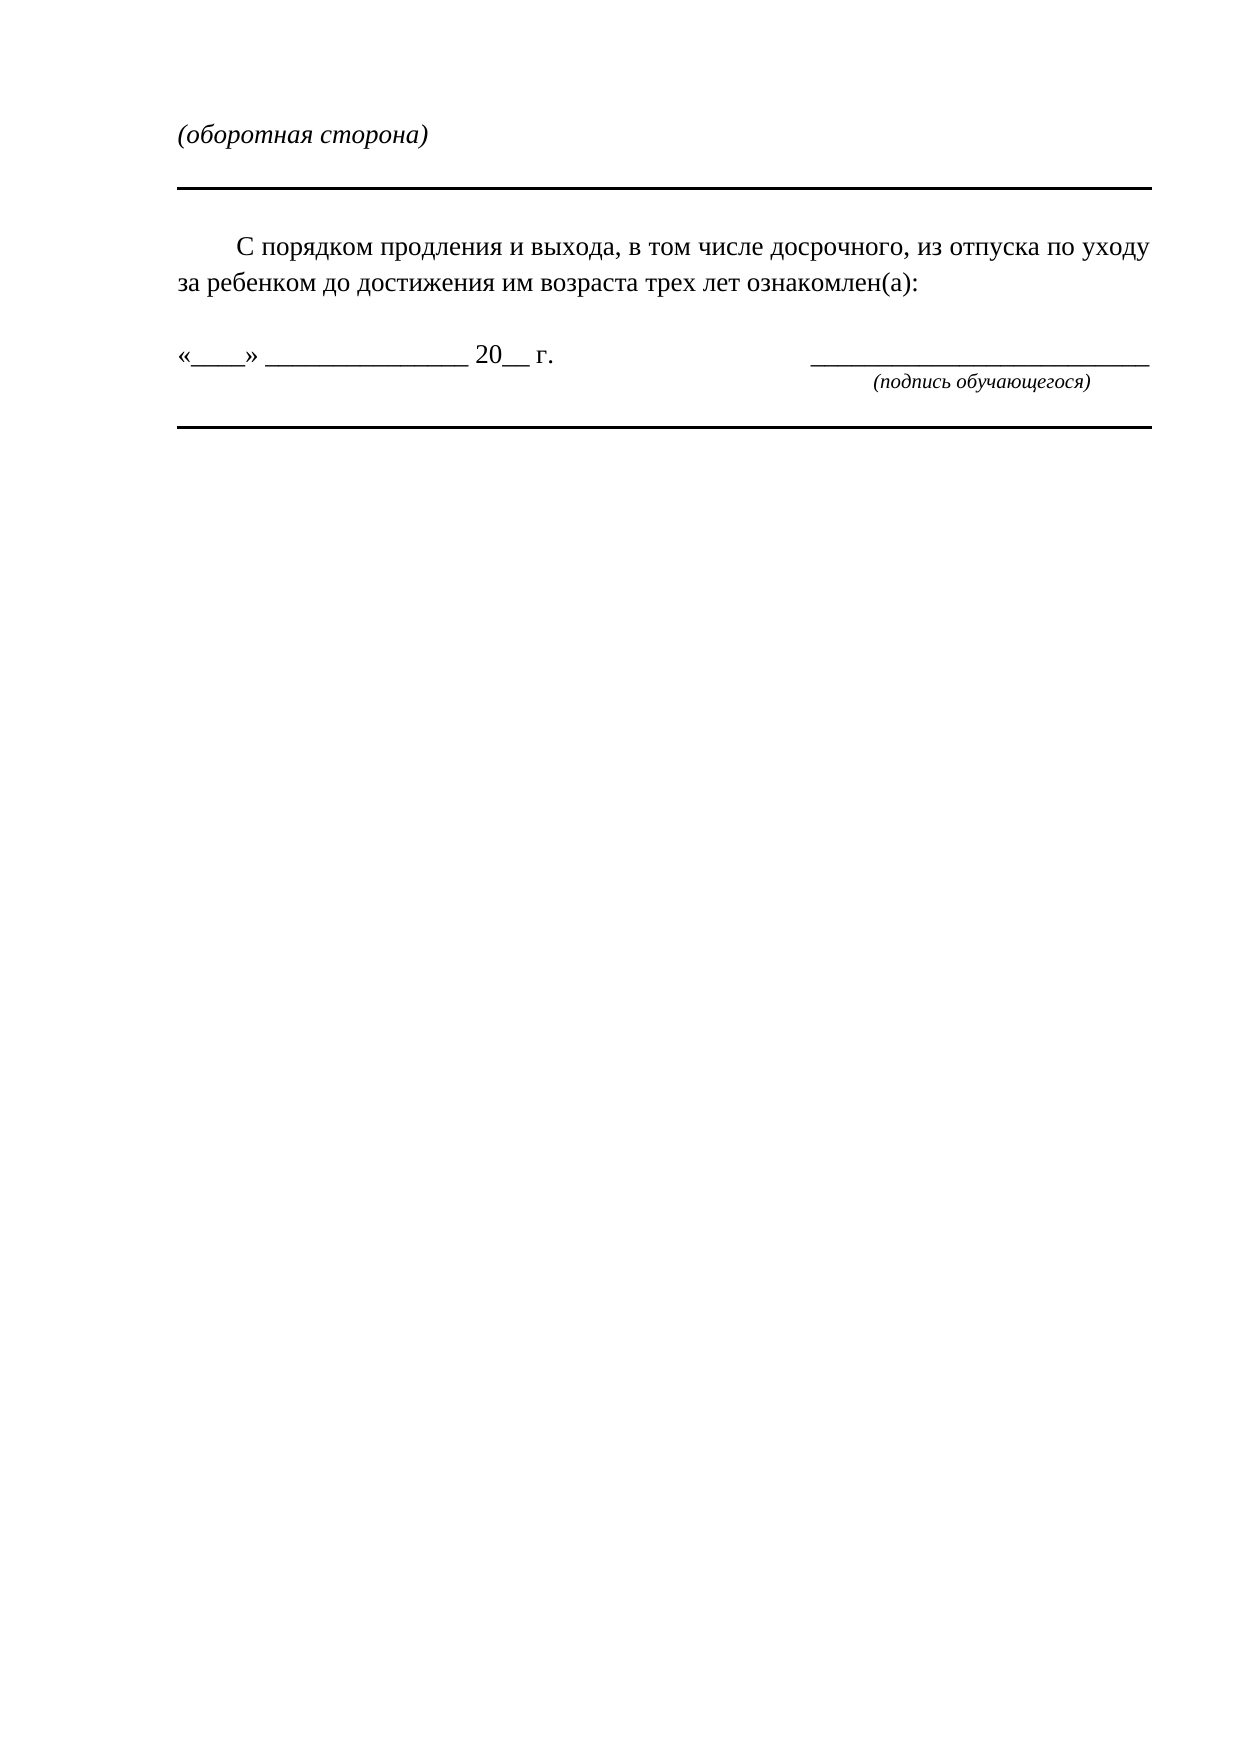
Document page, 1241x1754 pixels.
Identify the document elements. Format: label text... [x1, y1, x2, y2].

text «____» _______________ 20__ г. _________________________ [177, 338, 1152, 369]
text (оборотная сторона) [177, 118, 1152, 149]
text С порядком продления и выхода, в том числе досрочного, из отпуска по уходу за ребенком до достижения им возраста трех лет ознакомлен(а): [177, 231, 1152, 297]
text (подпись обучающегося) [812, 369, 1152, 393]
